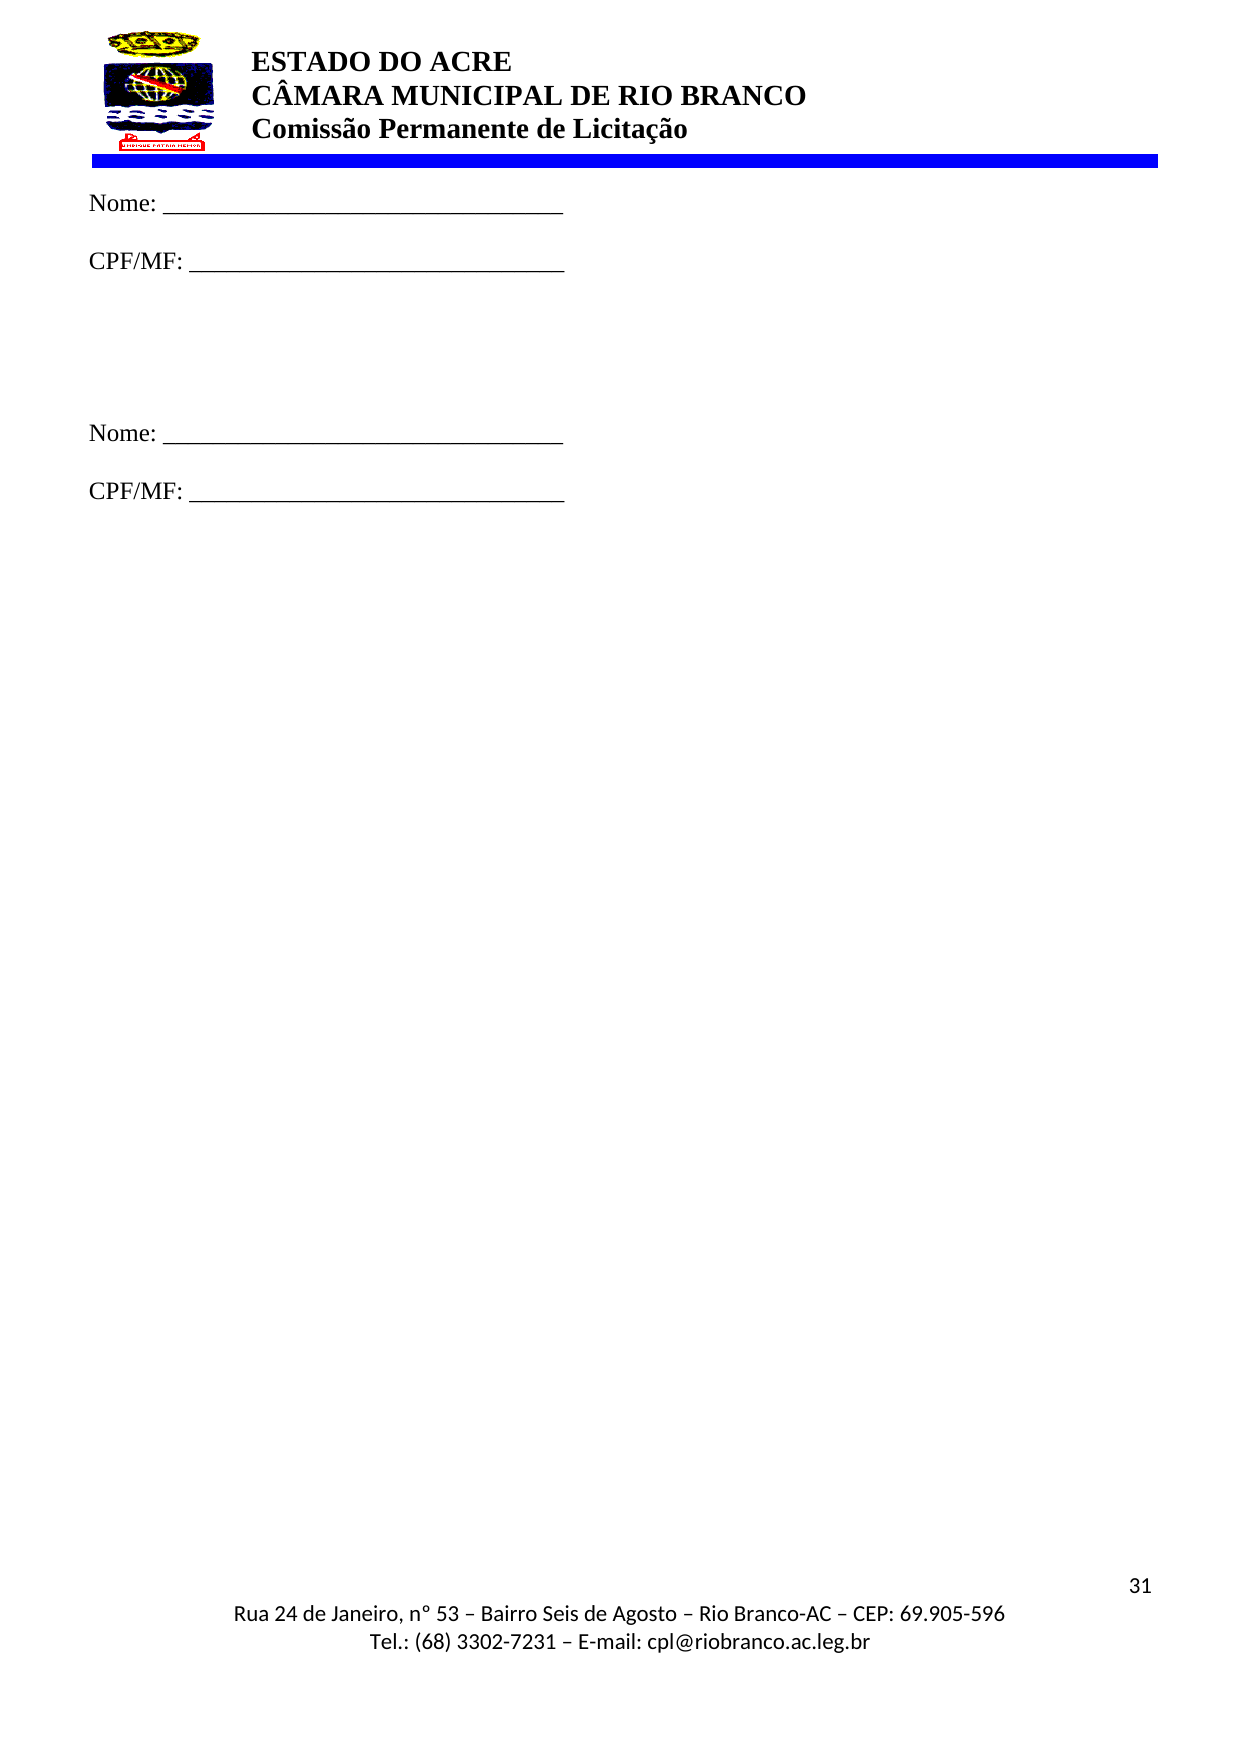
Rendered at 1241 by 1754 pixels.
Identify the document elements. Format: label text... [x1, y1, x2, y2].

text CPF/MF: ______________________________ [89, 246, 1152, 274]
text Nome: ________________________________ [89, 418, 1152, 447]
text Nome: ________________________________ [89, 188, 1152, 217]
text CPF/MF: ______________________________ [89, 476, 1152, 504]
